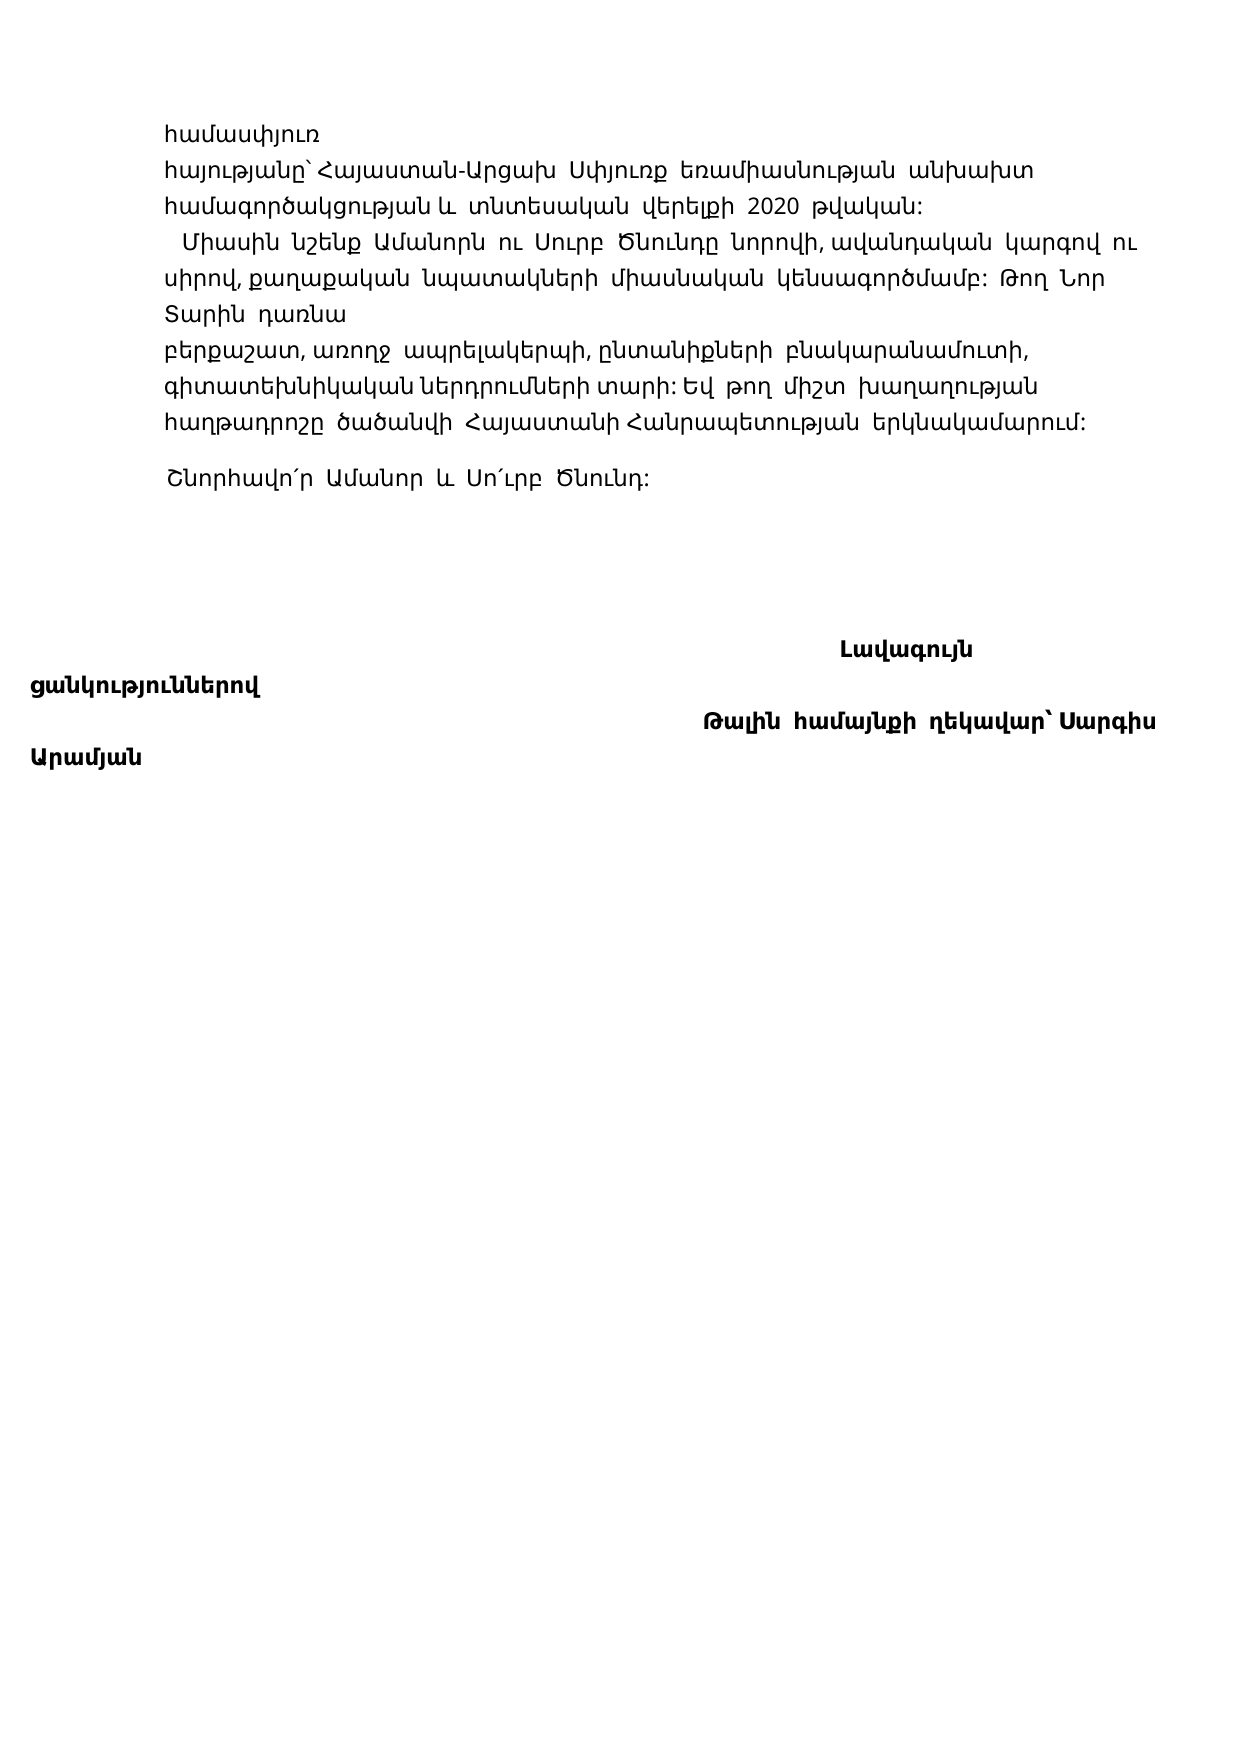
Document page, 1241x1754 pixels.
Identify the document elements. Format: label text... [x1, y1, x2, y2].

text Լավագույն ցանկություններով Թալին համայնքի ղեկավար՝ Սարգիս Արամյան [29, 633, 1196, 772]
text Շնորհավո´ր Ամանոր և Սո´ւրբ Ծնունդ: [89, 462, 1196, 494]
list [164, 118, 1167, 437]
